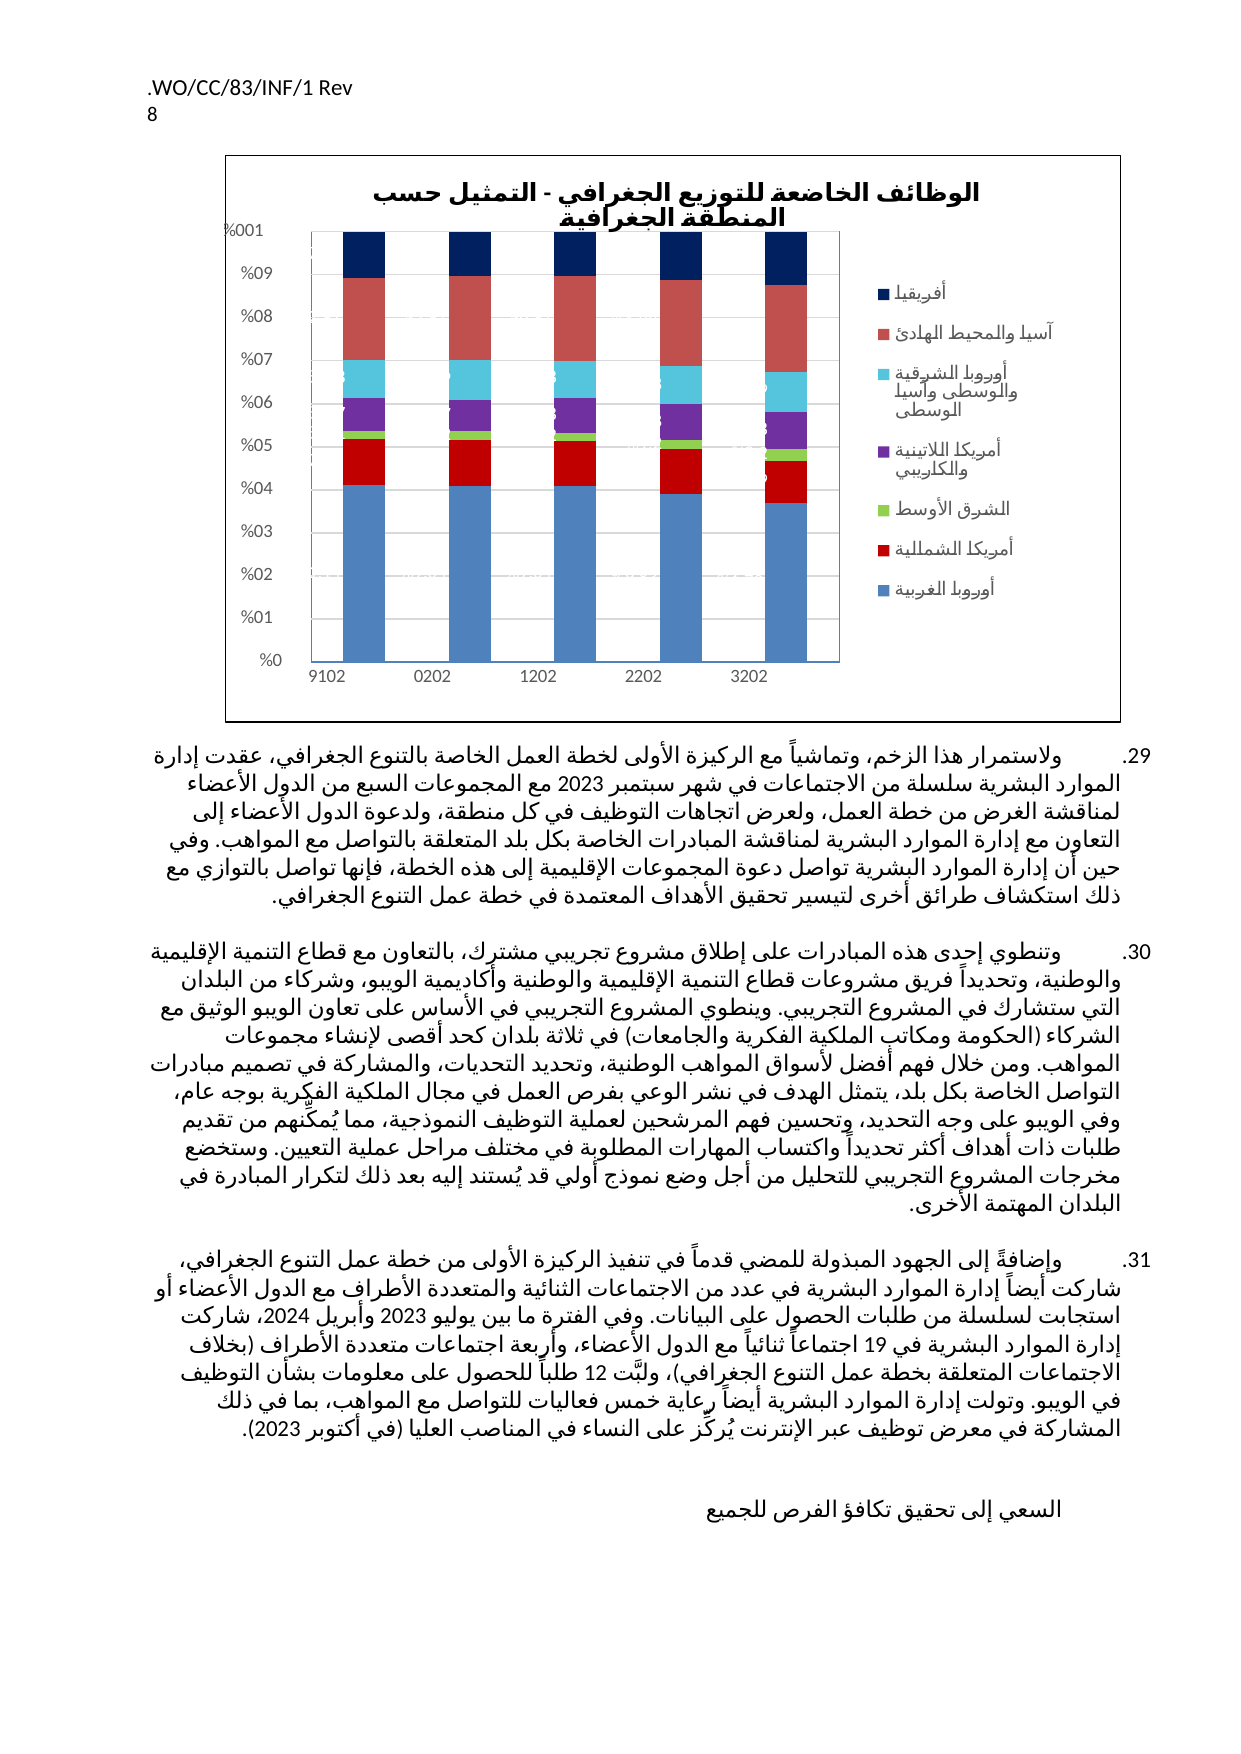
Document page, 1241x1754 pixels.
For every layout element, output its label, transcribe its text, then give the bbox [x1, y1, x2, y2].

list ولاستمرار هذا الزخم، وتماشياً مع الركيزة الأولى لخطة العمل الخاصة بالتنوع الجغرافي، عقدت إدارة الموارد البشرية سلسلة من الاجتماعات في شهر سبتمبر 2023 مع المجموعات السبع من الدول الأعضاء لمناقشة الغرض من خطة العمل، ولعرض اتجاهات التوظيف في كل منطقة، ولدعوة الدول الأعضاء إلى التعاون مع إدارة الموارد البشرية لمناقشة المبادرات الخاصة بكل بلد المتعلقة بالتواصل مع المواهب. وفي حين أن إدارة الموارد البشرية تواصل دعوة المجموعات الإقليمية إلى هذه الخطة، فإنها تواصل بالتوازي مع ذلك استكشاف طرائق أخرى لتيسير تحقيق الأهداف المعتمدة في خطة عمل التنوع الجغرافي. [147, 741, 1122, 909]
list وإضافةً إلى الجهود المبذولة للمضي قدماً في تنفيذ الركيزة الأولى من خطة عمل التنوع الجغرافي، شاركت أيضاً إدارة الموارد البشرية في عدد من الاجتماعات الثنائية والمتعددة الأطراف مع الدول الأعضاء أو استجابت لسلسلة من طلبات الحصول على البيانات. وفي الفترة ما بين يوليو 2023 وأبريل 2024، شاركت إدارة الموارد البشرية في 19 اجتماعاً ثنائياً مع الدول الأعضاء، وأربعة اجتماعات متعددة الأطراف (بخلاف الاجتماعات المتعلقة بخطة عمل التنوع الجغرافي)، ولبَّت 12 طلباً للحصول على معلومات بشأن التوظيف في الويبو. وتولت إدارة الموارد البشرية أيضاً رعاية خمس فعاليات للتواصل مع المواهب، بما في ذلك المشاركة في معرض توظيف عبر الإنترنت يُركِّز على النساء في المناصب العليا (في أكتوبر 2023). [147, 1246, 1122, 1442]
subtitle السعي إلى تحقيق تكافؤ الفرص للجميع [147, 1495, 1122, 1523]
list وتنطوي إحدى هذه المبادرات على إطلاق مشروع تجريبي مشترك، بالتعاون مع قطاع التنمية الإقليمية والوطنية، وتحديداً فريق مشروعات قطاع التنمية الإقليمية والوطنية وأكاديمية الويبو، وشركاء من البلدان التي ستشارك في المشروع التجريبي. وينطوي المشروع التجريبي في الأساس على تعاون الويبو الوثيق مع الشركاء (الحكومة ومكاتب الملكية الفكرية والجامعات) في ثلاثة بلدان كحد أقصى لإنشاء مجموعات المواهب. ومن خلال فهم أفضل لأسواق المواهب الوطنية، وتحديد التحديات، والمشاركة في تصميم مبادرات التواصل الخاصة بكل بلد، يتمثل الهدف في نشر الوعي بفرص العمل في مجال الملكية الفكرية بوجه عام، وفي الويبو على وجه التحديد، وتحسين فهم المرشحين لعملية التوظيف النموذجية، مما يُمكِّنهم من تقديم طلبات ذات أهداف أكثر تحديداً واكتساب المهارات المطلوبة في مختلف مراحل عملية التعيين. وستخضع مخرجات المشروع التجريبي للتحليل من أجل وضع نموذج أولي قد يُستند إليه بعد ذلك لتكرار المبادرة في البلدان المهتمة الأخرى. [147, 937, 1122, 1218]
